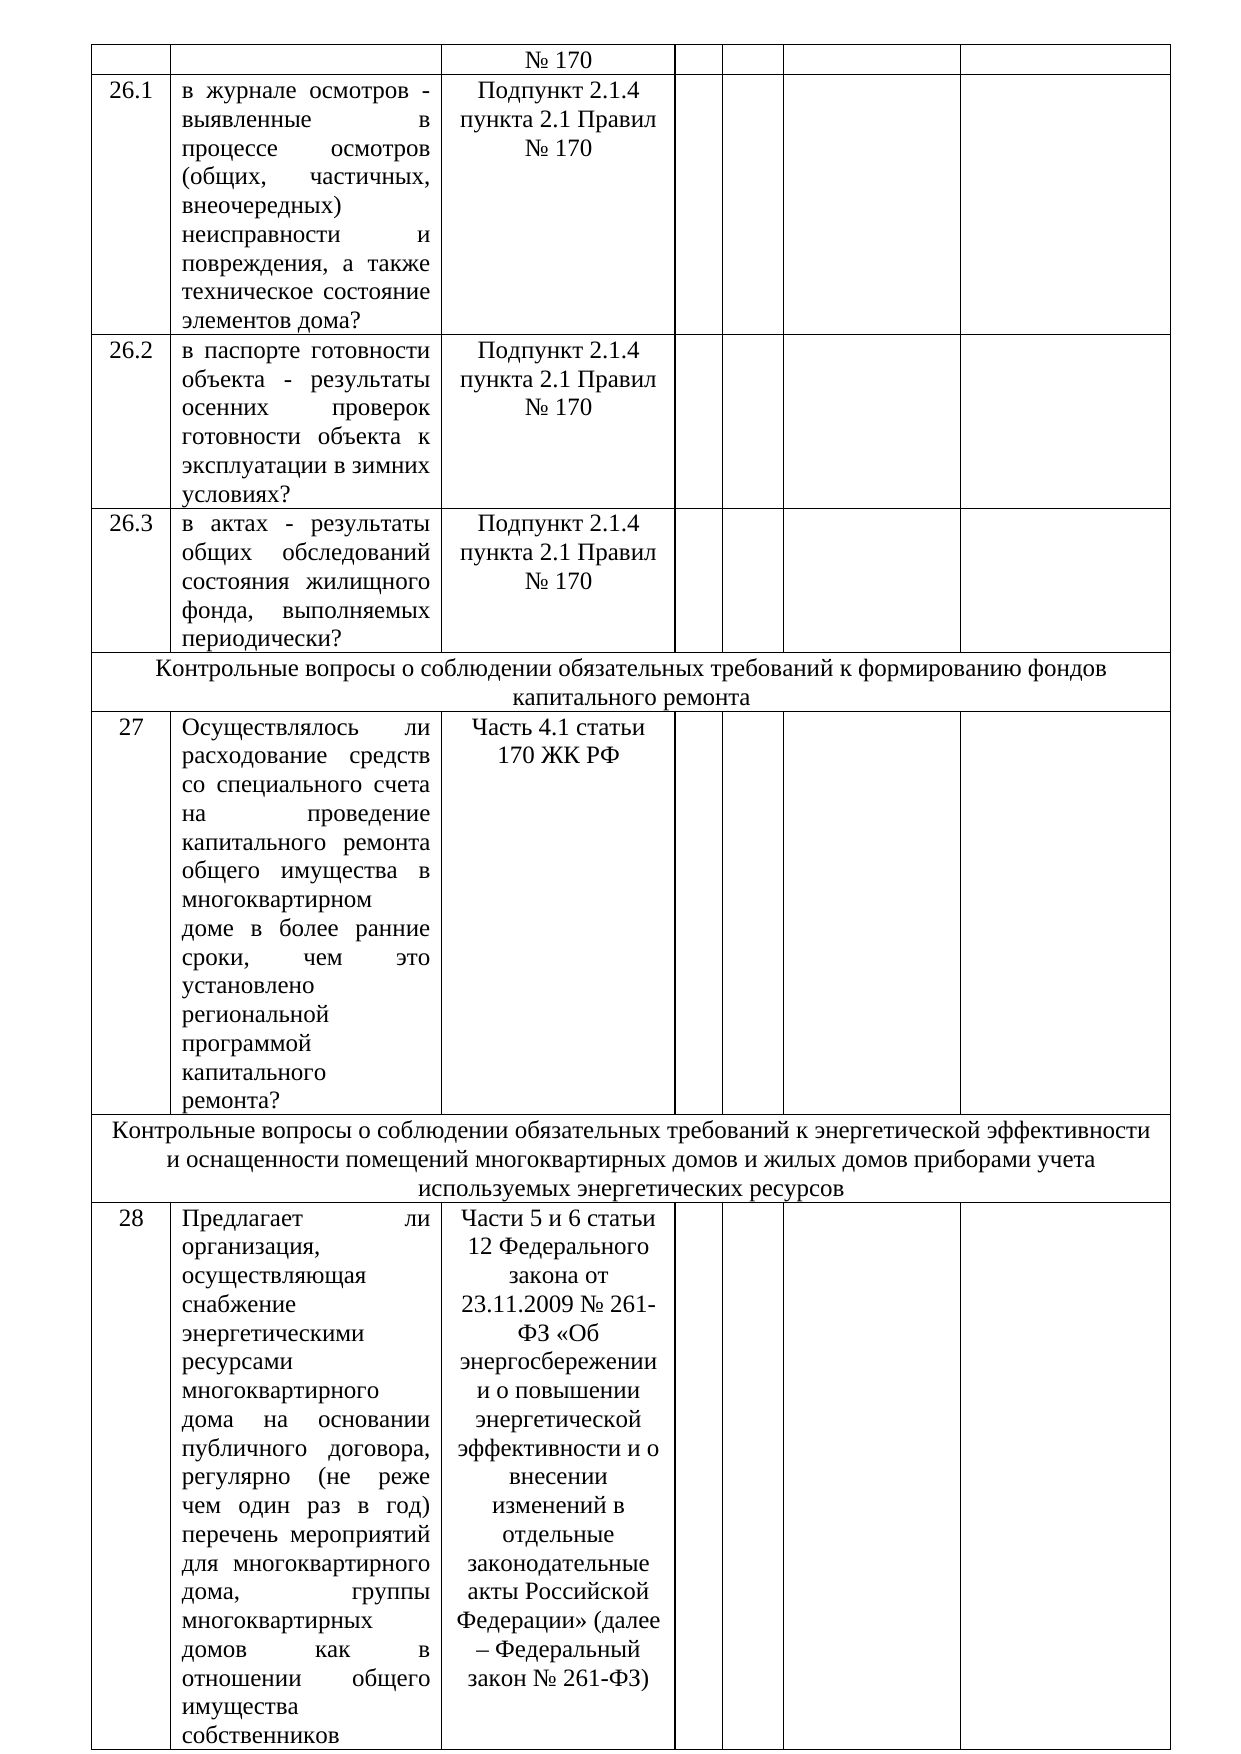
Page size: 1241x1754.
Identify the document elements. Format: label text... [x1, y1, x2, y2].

table_cell Подпункт 2.1.4 пункта 2.1 Правил № 170 [442, 509, 674, 652]
table_cell [723, 1203, 783, 1749]
table_cell [961, 1203, 1170, 1749]
table_cell в актах - результаты общих обследований состояния жилищного фонда, выполняемых периодически? [171, 509, 441, 652]
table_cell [442, 75, 674, 334]
table_cell [676, 712, 722, 1114]
table_cell 26.1 [92, 75, 170, 334]
table_cell [723, 712, 783, 1114]
table_cell 26.3 [92, 509, 170, 652]
table_cell 28 [92, 1203, 170, 1749]
table_cell [723, 509, 783, 652]
table_cell [784, 509, 960, 652]
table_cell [171, 45, 441, 74]
table_cell [784, 712, 960, 1114]
table_cell [961, 75, 1170, 334]
table_cell [723, 45, 783, 74]
table_cell Подпункт 2.1.4 пункта 2.1 Правил № 170 [442, 335, 674, 507]
table_cell Часть 4.1 статьи 170 ЖК РФ [442, 712, 674, 1114]
table_cell [676, 75, 722, 334]
table_cell [784, 75, 960, 334]
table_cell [442, 1203, 674, 1749]
table_cell [784, 45, 960, 74]
table_cell [961, 45, 1170, 74]
table_cell 27 [92, 712, 170, 1114]
table_cell 26.2 [92, 335, 170, 507]
table_cell [723, 75, 783, 334]
table_cell [676, 509, 722, 652]
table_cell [442, 45, 674, 74]
table_cell [961, 335, 1170, 507]
table_cell [723, 335, 783, 507]
table_cell [961, 509, 1170, 652]
table_cell в журнале осмотров - выявленные в процессе осмотров (общих, частичных, внеочередных) неисправности и повреждения, а также техническое состояние элементов дома? [171, 75, 441, 334]
table_cell в паспорте готовности объекта - результаты осенних проверок готовности объекта к эксплуатации в зимних условиях? [171, 335, 441, 507]
table_cell [784, 1203, 960, 1749]
table_cell Контрольные вопросы о соблюдении обязательных требований к формированию фондов капитального ремонта [92, 653, 1170, 711]
table_cell Осуществлялось ли расходование средств со специального счета на проведение капитального ремонта общего имущества в многоквартирном доме в более ранние сроки, чем это установлено региональной программой капитального ремонта? [171, 712, 441, 1114]
table_cell [676, 45, 722, 74]
table_cell [961, 712, 1170, 1114]
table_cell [171, 1203, 441, 1749]
table_cell [784, 335, 960, 507]
table_cell [676, 1203, 722, 1749]
table_cell [676, 335, 722, 507]
table_cell 26 [92, 45, 170, 74]
table_cell Контрольные вопросы о соблюдении обязательных требований к энергетической эффективности и оснащенности помещений многоквартирных домов и жилых домов приборами учета используемых энергетических ресурсов [92, 1115, 1170, 1202]
